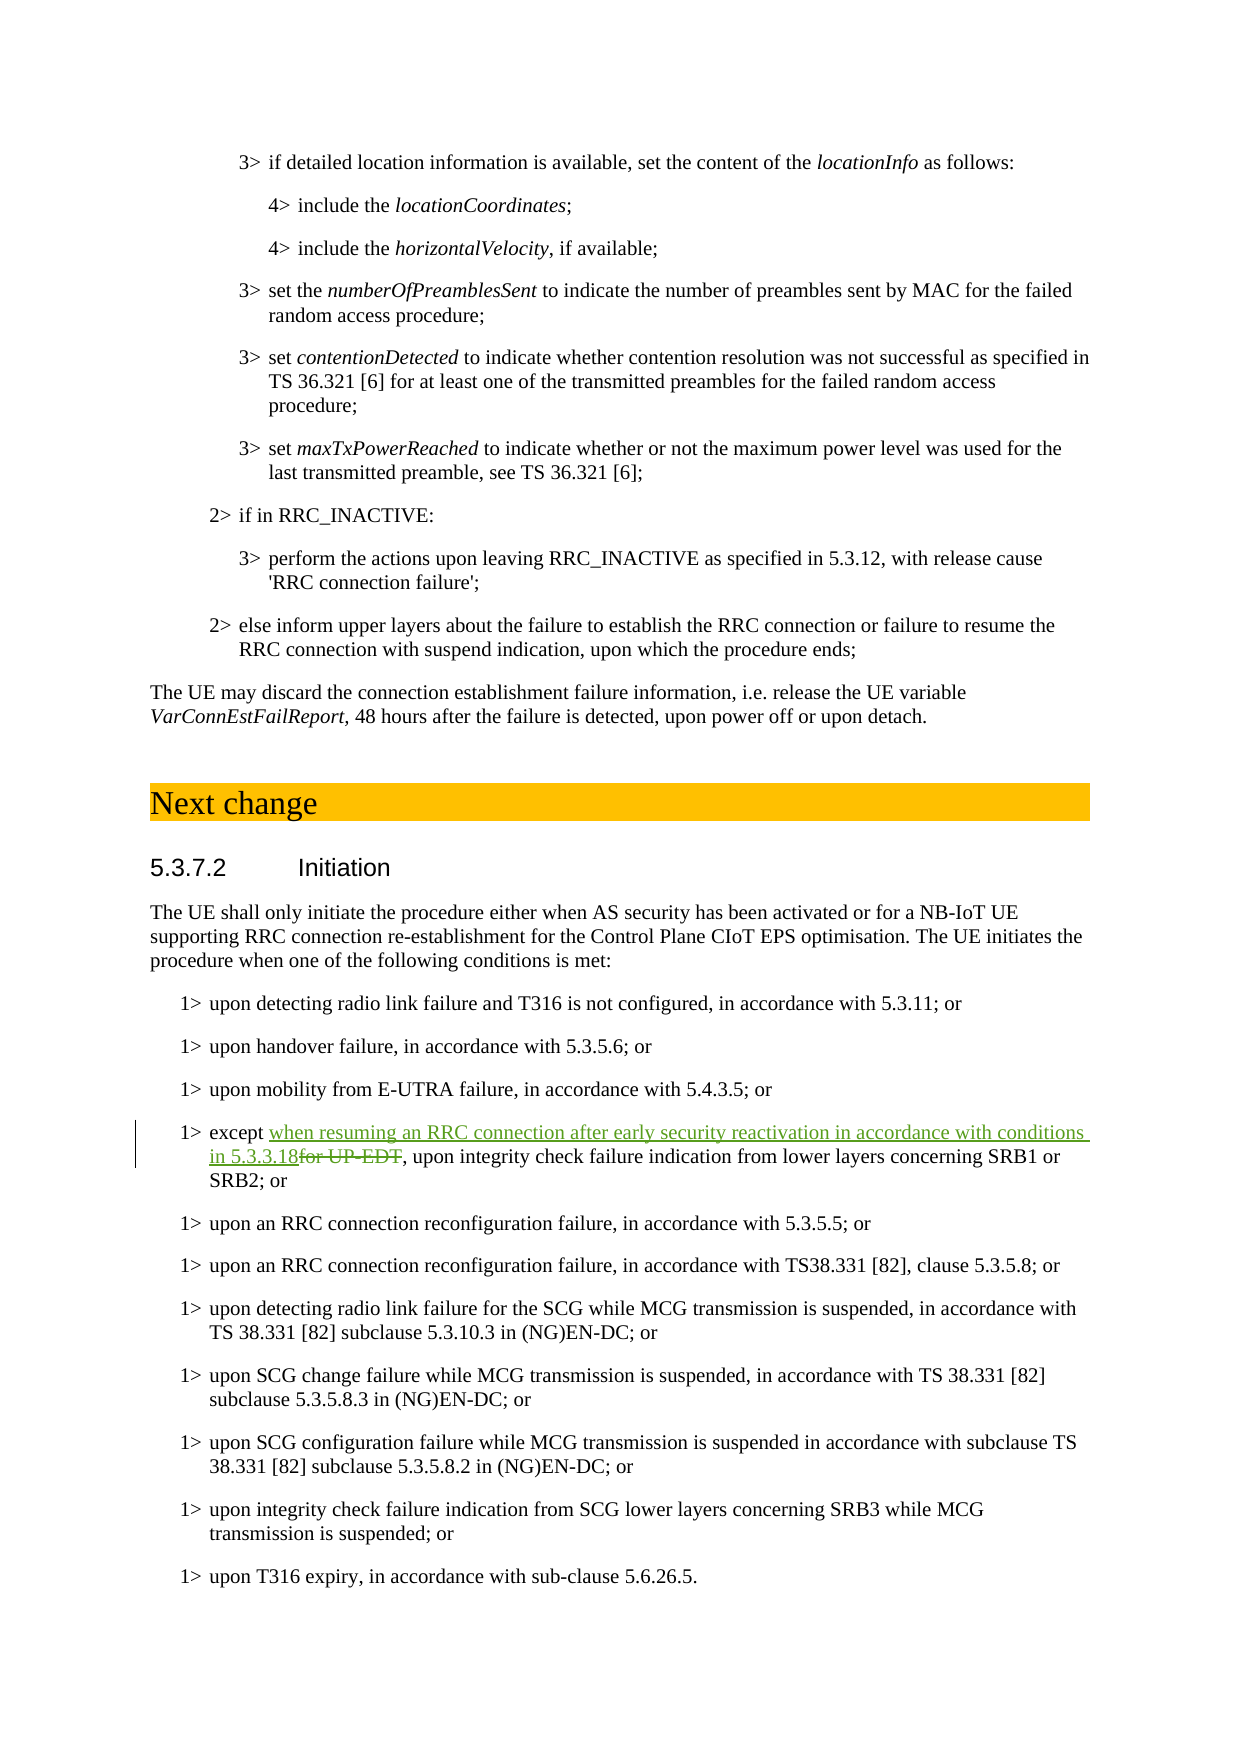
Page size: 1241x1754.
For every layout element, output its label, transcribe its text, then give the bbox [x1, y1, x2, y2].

text 3> perform the actions upon leaving RRC_INACTIVE as specified in 5.3.12, with release cause 'RRC connection failure'; [239, 546, 1090, 594]
text 2> else inform upper layers about the failure to establish the RRC connection or failure to resume the RRC connection with suspend indication, upon which the procedure ends; [209, 613, 1090, 661]
text 1> upon detecting radio link failure and T316 is not configured, in accordance with 5.3.11; or [179, 991, 1090, 1015]
text 3> set the numberOfPreamblesSent to indicate the number of preambles sent by MAC for the failed random access procedure; [239, 278, 1090, 327]
subtitle 5.3.7.2 Initiation [150, 853, 1090, 881]
text 1> upon SCG configuration failure while MCG transmission is suspended in accordance with subclause TS 38.331 [82] subclause 5.3.5.8.2 in (NG)EN-DC; or [179, 1430, 1090, 1478]
text 1> upon mobility from E-UTRA failure, in accordance with 5.4.3.5; or [179, 1077, 1090, 1101]
text 1> upon an RRC connection reconfiguration failure, in accordance with 5.3.5.5; or [179, 1211, 1090, 1234]
text 1> upon T316 expiry, in accordance with sub-clause 5.6.26.5. [179, 1564, 1090, 1588]
text 3> if detailed location information is available, set the content of the locationInfo as follows: [239, 150, 1090, 174]
text 2> if in RRC_INACTIVE: [209, 503, 1090, 527]
text 1> upon an RRC connection reconfiguration failure, in accordance with TS38.331 [82], clause 5.3.5.8; or [179, 1253, 1090, 1277]
text 3> set maxTxPowerReached to indicate whether or not the maximum power level was used for the last transmitted preamble, see TS 36.321 [6]; [239, 436, 1090, 484]
text Next change [150, 783, 1090, 821]
text 1> upon handover failure, in accordance with 5.3.5.6; or [179, 1034, 1090, 1058]
text The UE shall only initiate the procedure either when AS security has been activated or for a NB-IoT UE supporting RRC connection re-establishment for the Control Plane CIoT EPS optimisation. The UE initiates the procedure when one of the following conditions is met: [150, 900, 1090, 972]
text 4> include the horizontalVelocity, if available; [268, 236, 1090, 260]
text 1> upon detecting radio link failure for the SCG while MCG transmission is suspended, in accordance with TS 38.331 [82] subclause 5.3.10.3 in (NG)EN-DC; or [179, 1296, 1090, 1344]
text 1> upon SCG change failure while MCG transmission is suspended, in accordance with TS 38.331 [82] subclause 5.3.5.8.3 in (NG)EN-DC; or [179, 1363, 1090, 1411]
text 3> set contentionDetected to indicate whether contention resolution was not successful as specified in TS 36.321 [6] for at least one of the transmitted preambles for the failed random access procedure; [239, 345, 1090, 417]
text 1> upon integrity check failure indication from SCG lower layers concerning SRB3 while MCG transmission is suspended; or [179, 1497, 1090, 1545]
text 4> include the locationCoordinates; [268, 193, 1090, 217]
text 1> except , upon integrity check failure indication from lower layers concerning SRB1 or SRB2; or [179, 1119, 1090, 1192]
text The UE may discard the connection establishment failure information, i.e. release the UE variable VarConnEstFailReport, 48 hours after the failure is detected, upon power off or upon detach. [150, 680, 1090, 728]
